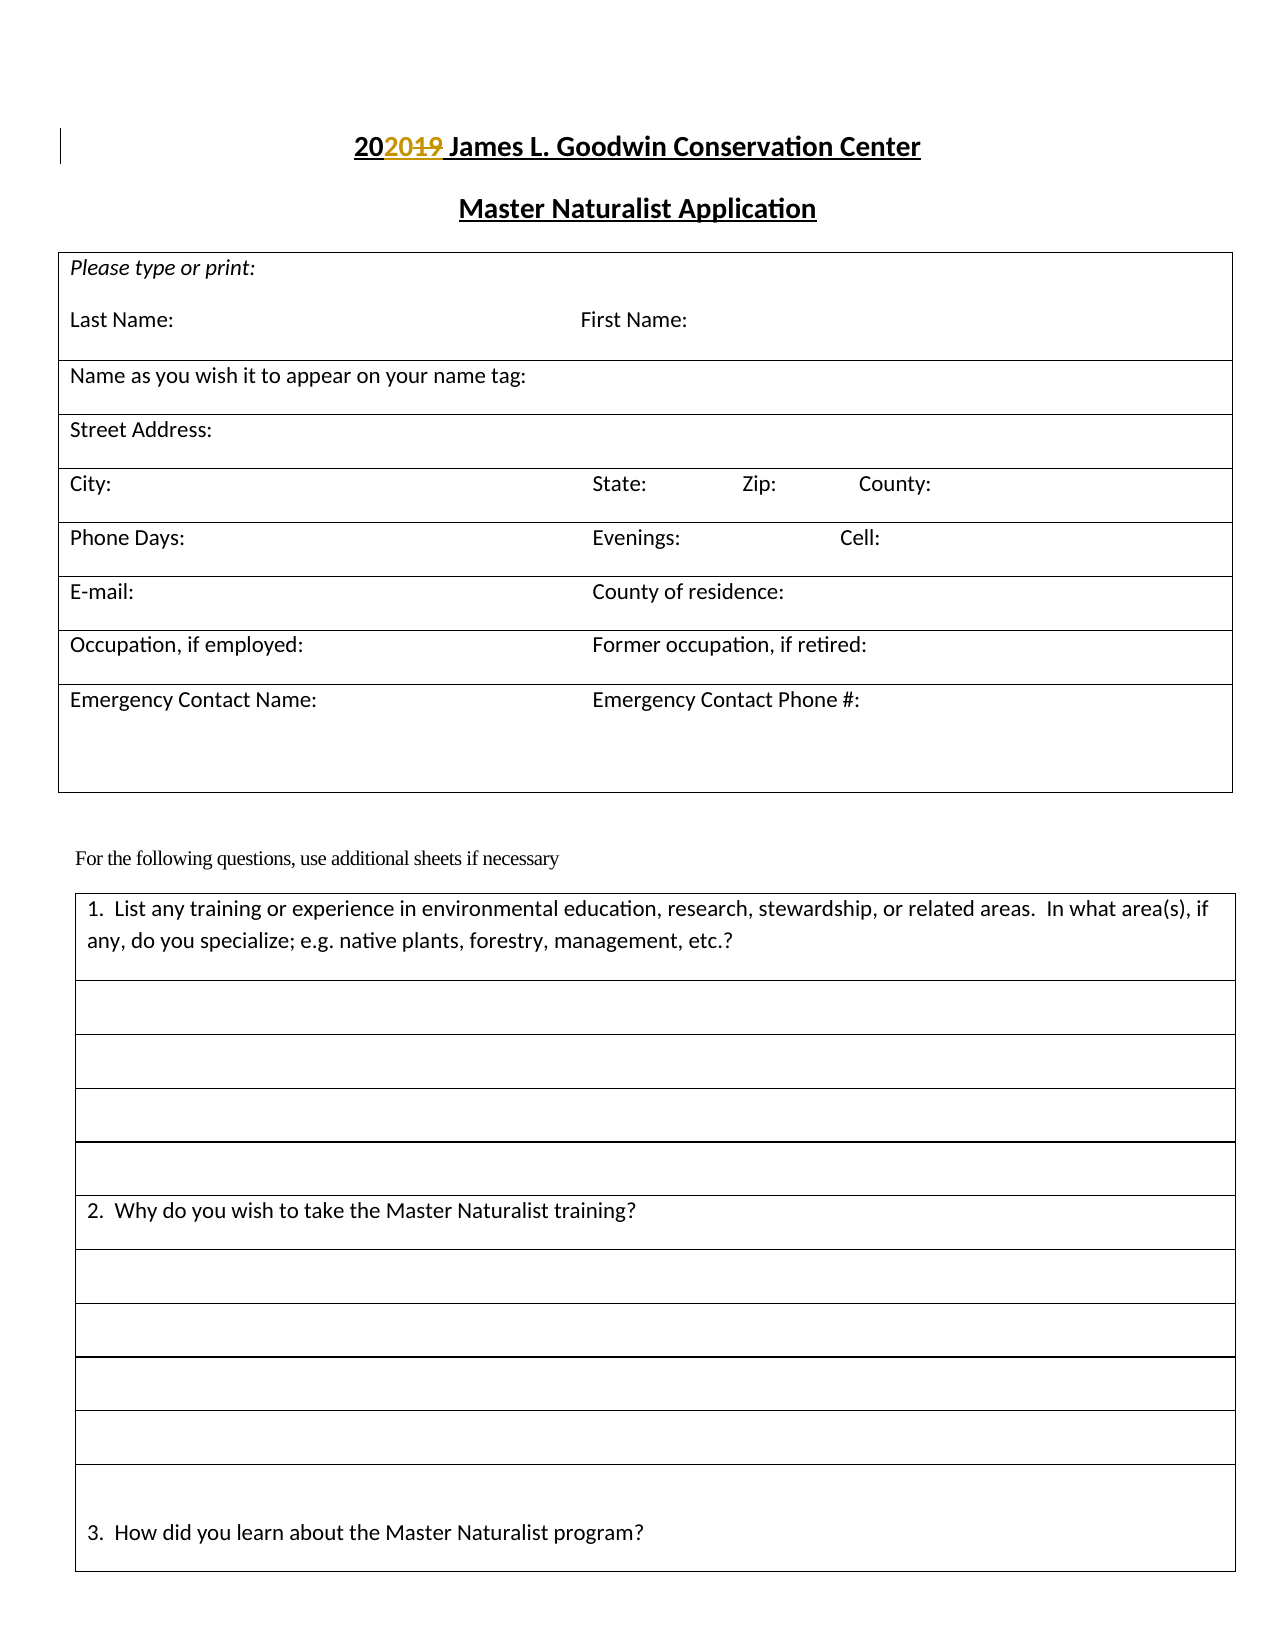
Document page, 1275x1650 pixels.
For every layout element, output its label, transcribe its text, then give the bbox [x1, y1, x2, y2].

table_cell [76, 1035, 1235, 1088]
table_cell [76, 1304, 1235, 1356]
table_header 1. List any training or experience in environmental education, research, stewardship, or related areas. In what area(s), if any, do you specialize; e.g. native plants, forestry, management, etc.? [76, 894, 1235, 980]
text Master Naturalist Application [75, 190, 1200, 225]
table_cell [76, 981, 1235, 1034]
table_cell Emergency Contact Phone #: [581, 685, 1232, 792]
table_cell 2. Why do you wish to take the Master Naturalist training? [76, 1196, 1235, 1249]
table_cell City: [59, 469, 581, 522]
table_cell Name as you wish it to appear on your name tag: [59, 361, 1232, 414]
text 20 James L. Goodwin Conservation Center [75, 128, 1200, 164]
table_cell Evenings: Cell: [581, 523, 1232, 576]
table_cell [76, 1250, 1235, 1303]
text For the following questions, use additional sheets if necessary [75, 846, 1200, 870]
table_cell State: Zip: County: [581, 469, 1232, 522]
table_cell Street Address: [59, 415, 1232, 468]
table_cell [76, 1089, 1235, 1141]
table_cell Former occupation, if retired: [581, 631, 1232, 684]
table_header Please type or print: Last Name: First Name: [59, 253, 1232, 360]
table_cell Phone Days: [59, 523, 581, 576]
table_cell [76, 1358, 1235, 1410]
table_cell Emergency Contact Name: [59, 685, 581, 792]
table_cell County of residence: [581, 577, 1232, 629]
table_cell [76, 1143, 1235, 1195]
table_cell E-mail: [59, 577, 581, 629]
table_cell 3. How did you learn about the Master Naturalist program? [76, 1465, 1235, 1571]
table_cell [76, 1411, 1235, 1464]
table_cell Occupation, if employed: [59, 631, 581, 684]
